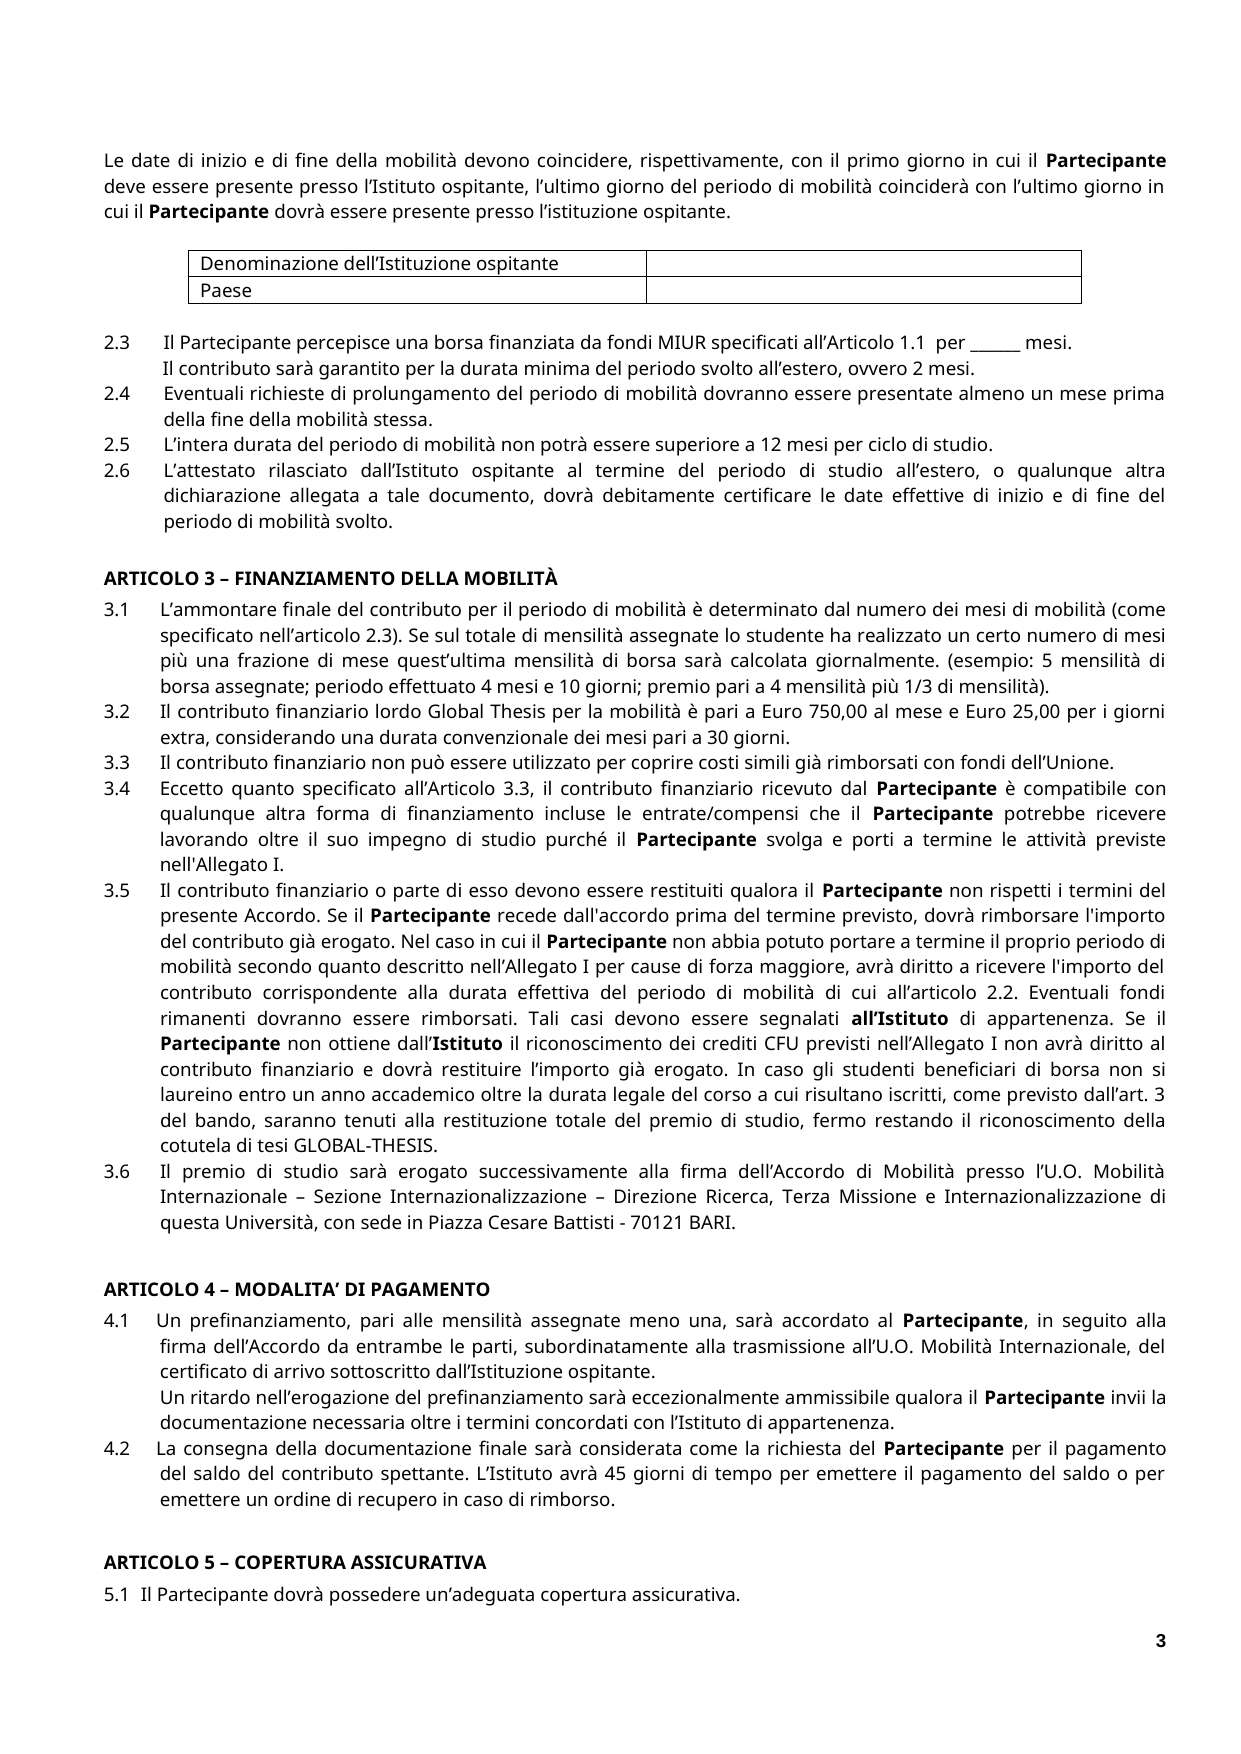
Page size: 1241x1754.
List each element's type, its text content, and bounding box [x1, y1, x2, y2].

text Le date di inizio e di fine della mobilità devono coincidere, rispettivamente, con il primo giorno in cui il Partecipante deve essere presente presso l’Istituto ospitante, l’ultimo giorno del periodo di mobilità coinciderà con l’ultimo giorno in cui il Partecipante dovrà essere presente presso l’istituzione ospitante. [103, 148, 1167, 224]
text Un ritardo nell’erogazione del prefinanziamento sarà eccezionalmente ammissibile qualora il Partecipante invii la documentazione necessaria oltre i termini concordati con l’Istituto di appartenenza. [159, 1384, 1167, 1435]
list Eccetto quanto specificato all’Articolo 3.3, il contributo finanziario ricevuto dal Partecipante è compatibile con qualunque altra forma di finanziamento incluse le entrate/compensi che il Partecipante potrebbe ricevere lavorando oltre il suo impegno di studio purché il Partecipante svolga e porti a termine le attività previste nell'Allegato I. [103, 775, 1167, 877]
table_cell [647, 277, 1081, 303]
list L’intera durata del periodo di mobilità non potrà essere superiore a 12 mesi per ciclo di studio. [103, 431, 1167, 457]
list Il contributo finanziario lordo Global Thesis per la mobilità è pari a Euro 750,00 al mese e Euro 25,00 per i giorni extra, considerando una durata convenzionale dei mesi pari a 30 giorni. [103, 699, 1167, 750]
list Il Partecipante percepisce una borsa finanziata da fondi MIUR specificati all’Articolo 1.1 per ______ mesi. [103, 329, 1167, 355]
list Il contributo finanziario non può essere utilizzato per coprire costi simili già rimborsati con fondi dell’Unione. [103, 750, 1167, 775]
list La consegna della documentazione finale sarà considerata come la richiesta del Partecipante per il pagamento del saldo del contributo spettante. L’Istituto avrà 45 giorni di tempo per emettere il pagamento del saldo o per emettere un ordine di recupero in caso di rimborso. [103, 1435, 1167, 1512]
text ARTICOLO 4 – MODALITA’ DI PAGAMENTO [103, 1276, 1167, 1301]
text Il contributo sarà garantito per la durata minima del periodo svolto all’estero, ovvero 2 mesi. [159, 355, 1167, 380]
list L’attestato rilasciato dall’Istituto ospitante al termine del periodo di studio all’estero, o qualunque altra dichiarazione allegata a tale documento, dovrà debitamente certificare le date effettive di inizio e di fine del periodo di mobilità svolto. [103, 457, 1167, 533]
text ARTICOLO 5 – COPERTURA ASSICURATIVA [103, 1549, 1167, 1575]
text 3.6 Il premio di studio sarà erogato successivamente alla firma dell’Accordo di Mobilità presso l’U.O. Mobilità Internazionale – Sezione Internazionalizzazione – Direzione Ricerca, Terza Missione e Internazionalizzazione di questa Università, con sede in Piazza Cesare Battisti - 70121 BARI. [103, 1158, 1167, 1234]
table_cell Paese [189, 277, 646, 303]
table_header [647, 251, 1081, 276]
table_header Denominazione dell’Istituzione ospitante [189, 251, 646, 276]
list Il contributo finanziario o parte di esso devono essere restituiti qualora il Partecipante non rispetti i termini del presente Accordo. Se il Partecipante recede dall'accordo prima del termine previsto, dovrà rimborsare l'importo del contributo già erogato. Nel caso in cui il Partecipante non abbia potuto portare a termine il proprio periodo di mobilità secondo quanto descritto nell’Allegato I per cause di forza maggiore, avrà diritto a ricevere l'importo del contributo corrispondente alla durata effettiva del periodo di mobilità di cui all’articolo 2.2. Eventuali fondi rimanenti dovranno essere rimborsati. Tali casi devono essere segnalati all’Istituto di appartenenza. Se il Partecipante non ottiene dall’Istituto il riconoscimento dei crediti CFU previsti nell’Allegato I non avrà diritto al contributo finanziario e dovrà restituire l’importo già erogato. In caso gli studenti beneficiari di borsa non si laureino entro un anno accademico oltre la durata legale del corso a cui risultano iscritti, come previsto dall’art. 3 del bando, saranno tenuti alla restituzione totale del premio di studio, fermo restando il riconoscimento della cotutela di tesi GLOBAL-THESIS. [103, 877, 1167, 1158]
text ARTICOLO 3 – FINANZIAMENTO DELLA MOBILITÀ [103, 565, 1167, 590]
list Eventuali richieste di prolungamento del periodo di mobilità dovranno essere presentate almeno un mese prima della fine della mobilità stessa. [103, 380, 1167, 431]
list L’ammontare finale del contributo per il periodo di mobilità è determinato dal numero dei mesi di mobilità (come specificato nell’articolo 2.3). Se sul totale di mensilità assegnate lo studente ha realizzato un certo numero di mesi più una frazione di mese quest’ultima mensilità di borsa sarà calcolata giornalmente. (esempio: 5 mensilità di borsa assegnate; periodo effettuato 4 mesi e 10 giorni; premio pari a 4 mensilità più 1/3 di mensilità). [103, 597, 1167, 699]
list Il Partecipante dovrà possedere un’adeguata copertura assicurativa. [103, 1581, 1167, 1607]
list Un prefinanziamento, pari alle mensilità assegnate meno una, sarà accordato al Partecipante, in seguito alla firma dell’Accordo da entrambe le parti, subordinatamente alla trasmissione all’U.O. Mobilità Internazionale, del certificato di arrivo sottoscritto dall’Istituzione ospitante. [103, 1308, 1167, 1384]
